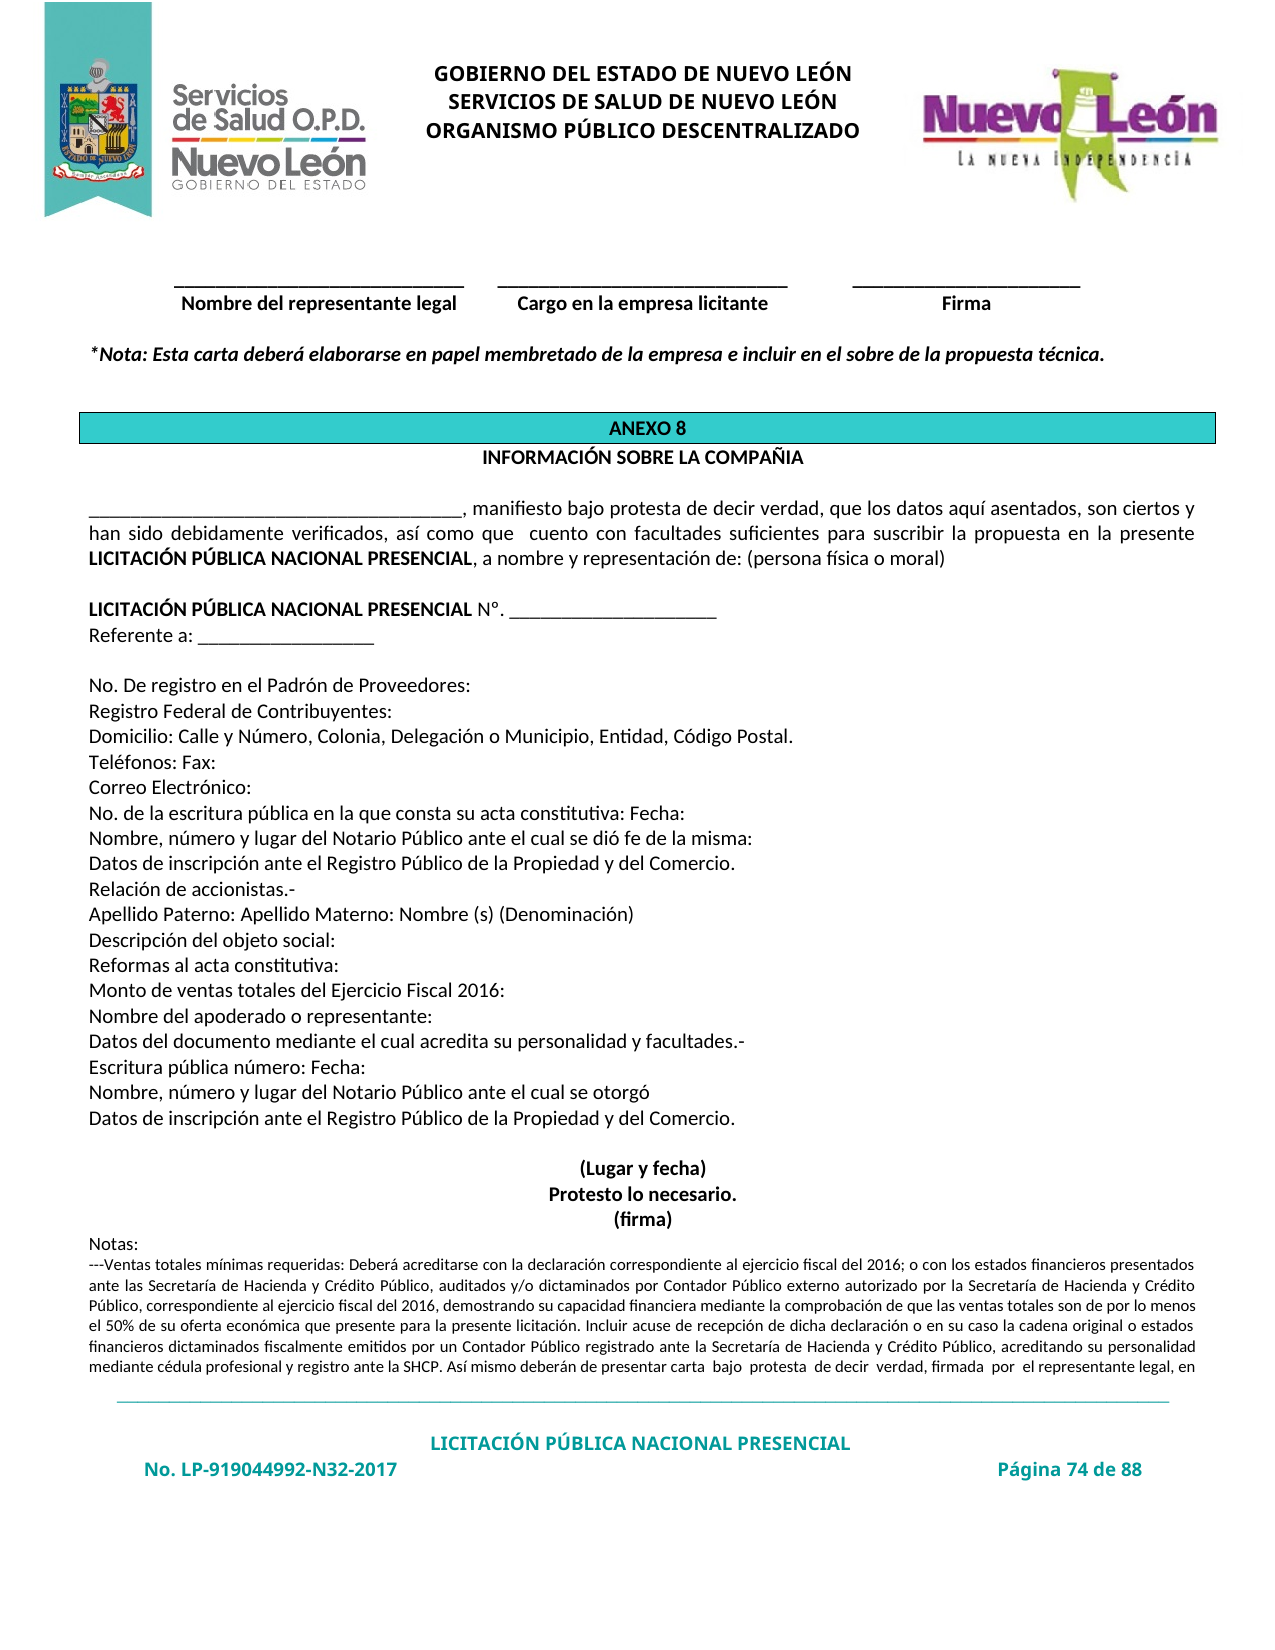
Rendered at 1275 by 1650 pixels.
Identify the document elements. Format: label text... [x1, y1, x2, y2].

table_header ______________________ Firma [805, 265, 1128, 316]
text Teléfonos: Fax: [89, 749, 1197, 774]
table_header ____________________________ Cargo en la empresa licitante [481, 265, 804, 316]
text Registro Federal de Contribuyentes: [89, 698, 1197, 723]
text *Nota: Esta carta deberá elaborarse en papel membretado de la empresa e incluir en el sobre de la propuesta técnica. [89, 341, 1197, 366]
text Domicilio: Calle y Número, Colonia, Delegación o Municipio, Entidad, Código Postal. [89, 723, 1197, 749]
text No. De registro en el Padrón de Proveedores: [89, 673, 1197, 698]
text Descripción del objeto social: [89, 927, 1197, 952]
text Reformas al acta constitutiva: [89, 952, 1197, 978]
text Monto de ventas totales del Ejercicio Fiscal 2016: [89, 978, 1197, 1003]
text Referente a: _________________ [89, 622, 1197, 647]
text ____________________________________, manifiesto bajo protesta de decir verdad, que los datos aquí asentados, son ciertos y han sido debidamente verificados, así como que cuento con facultades suficientes para suscribir la propuesta en la presente LICITACIÓN PÚBLICA NACIONAL PRESENCIAL, a nombre y representación de: (persona física o moral) [89, 495, 1197, 571]
picture [15, 2, 1249, 229]
text Apellido Paterno: Apellido Materno: Nombre (s) (Denominación) [89, 901, 1197, 927]
text Datos de inscripción ante el Registro Público de la Propiedad y del Comercio. [89, 851, 1197, 876]
text Notas: [89, 1232, 1197, 1255]
table_header ____________________________ Nombre del representante legal [158, 265, 481, 316]
text Datos de inscripción ante el Registro Público de la Propiedad y del Comercio. [89, 1105, 1197, 1130]
text ANEXO 8 [80, 413, 1215, 443]
text Datos del documento mediante el cual acredita su personalidad y facultades.- [89, 1028, 1197, 1054]
text (Lugar y fecha) [89, 1156, 1197, 1181]
text Correo Electrónico: [89, 774, 1197, 800]
text No. de la escritura pública en la que consta su acta constitutiva: Fecha: [89, 800, 1197, 825]
text Nombre, número y lugar del Notario Público ante el cual se otorgó [89, 1079, 1197, 1105]
text INFORMACIÓN SOBRE LA COMPAÑIA [89, 444, 1197, 469]
text Nombre del apoderado o representante: [89, 1003, 1197, 1028]
text Relación de accionistas.- [89, 876, 1197, 901]
text Nombre, número y lugar del Notario Público ante el cual se dió fe de la misma: [89, 825, 1197, 851]
text (firma) [89, 1206, 1197, 1232]
text LICITACIÓN PÚBLICA NACIONAL PRESENCIAL Nº. ____________________ [89, 596, 1197, 622]
text Protesto lo necesario. [89, 1181, 1197, 1206]
text Escritura pública número: Fecha: [89, 1054, 1197, 1079]
